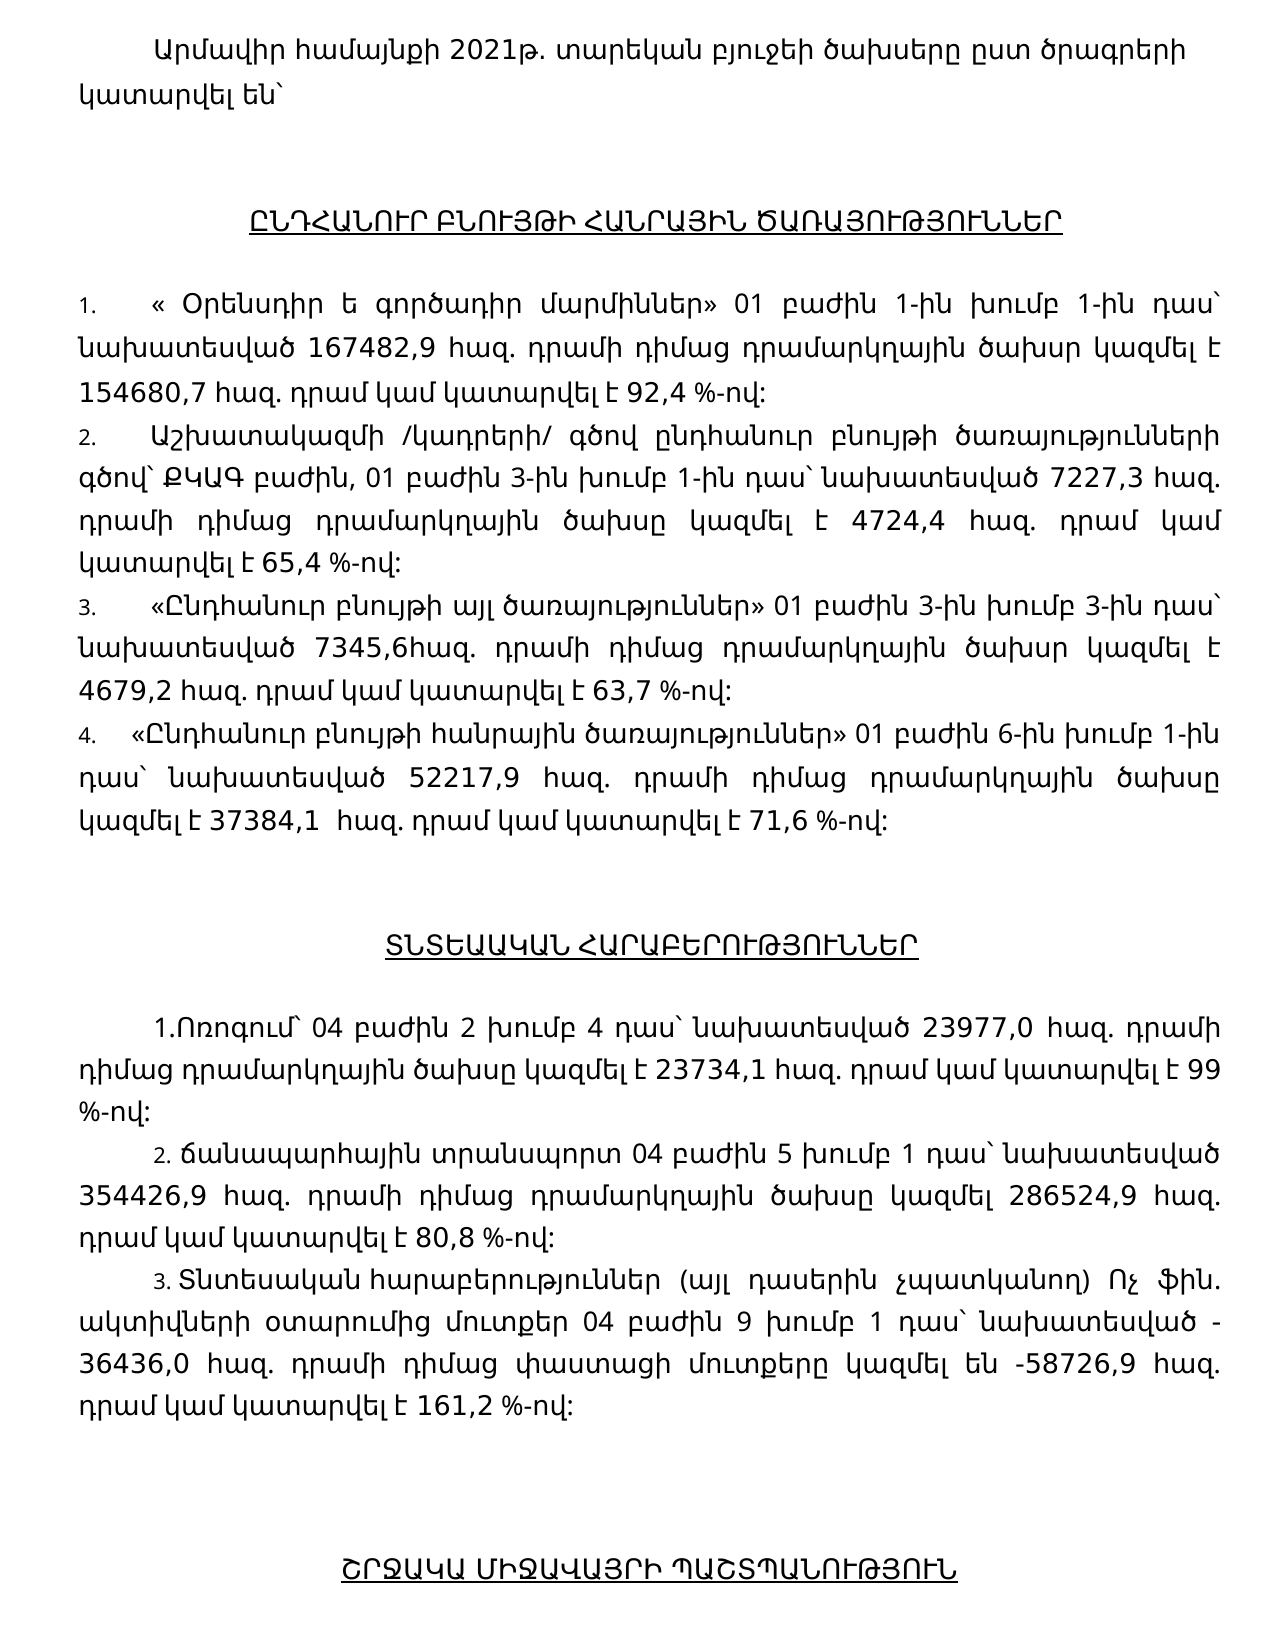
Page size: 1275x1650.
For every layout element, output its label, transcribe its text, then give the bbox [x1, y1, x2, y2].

text ՇՐՋԱԿԱ ՄԻՋԱՎԱՅՐԻ ՊԱՇՏՊԱՆՈՒԹՅՈՒՆ [341, 1560, 1225, 1584]
list « Օրենսդիր ե գործադիր մարմիններ» 01 բաժին 1-ին խումբ 1-ին դաս՝ նախատեսված 167482,9 հազ. դրամի դիմաց դրամարկղային ծախսր կազմել է 154680,7 հազ. դրամ կամ կատարվել է 92,4 %-ով: [78, 278, 1221, 411]
list ճանապարհային տրանսպորտ 04 բաժին 5 խումբ 1 դաս՝ նախատեսված 354426,9 հազ. դրամի դիմաց դրամարկղային ծախսը կազմել 286524,9 հազ. դրամ կամ կատարվել է 80,8 %-ով: [78, 1130, 1221, 1256]
list Աշխատակազմի /կադրերի/ գծով ընդհանուր բնույթի ծառայությունների գծով՝ ՔԿԱԳ բաժին, 01 բաժին 3-ին խումբ 1-ին դաս՝ նախատեսված 7227,3 հազ. դրամի դիմաց դրամարկղային ծախսը կազմել է 4724,4 հազ. դրամ կամ կատարվել է 65,4 %-ով: [78, 411, 1221, 581]
list «Ընդհանուր բնույթի հանրային ծառայություններ» 01 բաժին 6-ին խումբ 1-ին դաս՝ նախատեսված 52217,9 հազ. դրամի դիմաց դրամարկղային ծախսը կազմել է 37384,1 հազ. դրամ կամ կատարվել է 71,6 %-ով: [78, 709, 1221, 839]
text ԸՆԴՀԱՆՈՒՐ ԲՆՈՒՅԹԻ ՀԱՆՐԱՅԻՆ ԾԱՌԱՅՈՒԹՅՈՒՆՆԵՐ [249, 212, 1225, 236]
text 1.Ոռոգում՝ 04 բաժին 2 խումբ 4 դաս՝ նախատեսված 23977,0 հազ. դրամի դիմաց դրամարկղային ծախսը կազմել է 23734,1 հազ. դրամ կամ կատարվել է 99 %-ով: [78, 1004, 1221, 1130]
text ՏՆՏԵԱԱԿԱՆ ՀԱՐԱԲԵՐՈՒԹՅՈՒՆՆԵՐ [384, 936, 1225, 960]
text Արմավիր համայնքի 2021թ. տարեկան բյուջեի ծախսերը ըստ ծրագրերի կատարվել են՝ [78, 24, 1221, 114]
list «Ընդհանուր բնույթի այլ ծառայություններ» 01 բաժին 3-ին խումբ 3-ին դաս՝ նախատեսված 7345,6հազ. դրամի դիմաց դրամարկղային ծախսր կազմել է 4679,2 հազ. դրամ կամ կատարվել է 63,7 %-ով: [78, 581, 1221, 709]
list Տնտեսական հարաբերություններ (այլ դասերին չպատկանող) Ոչ ֆին. ակտիվների օտարումից մուտքեր 04 բաժին 9 խումբ 1 դաս՝ նախատեսված -36436,0 հազ. դրամի դիմաց փաստացի մուտքերը կազմել են -58726,9 հազ. դրամ կամ կատարվել է 161,2 %-ով: [78, 1256, 1221, 1424]
